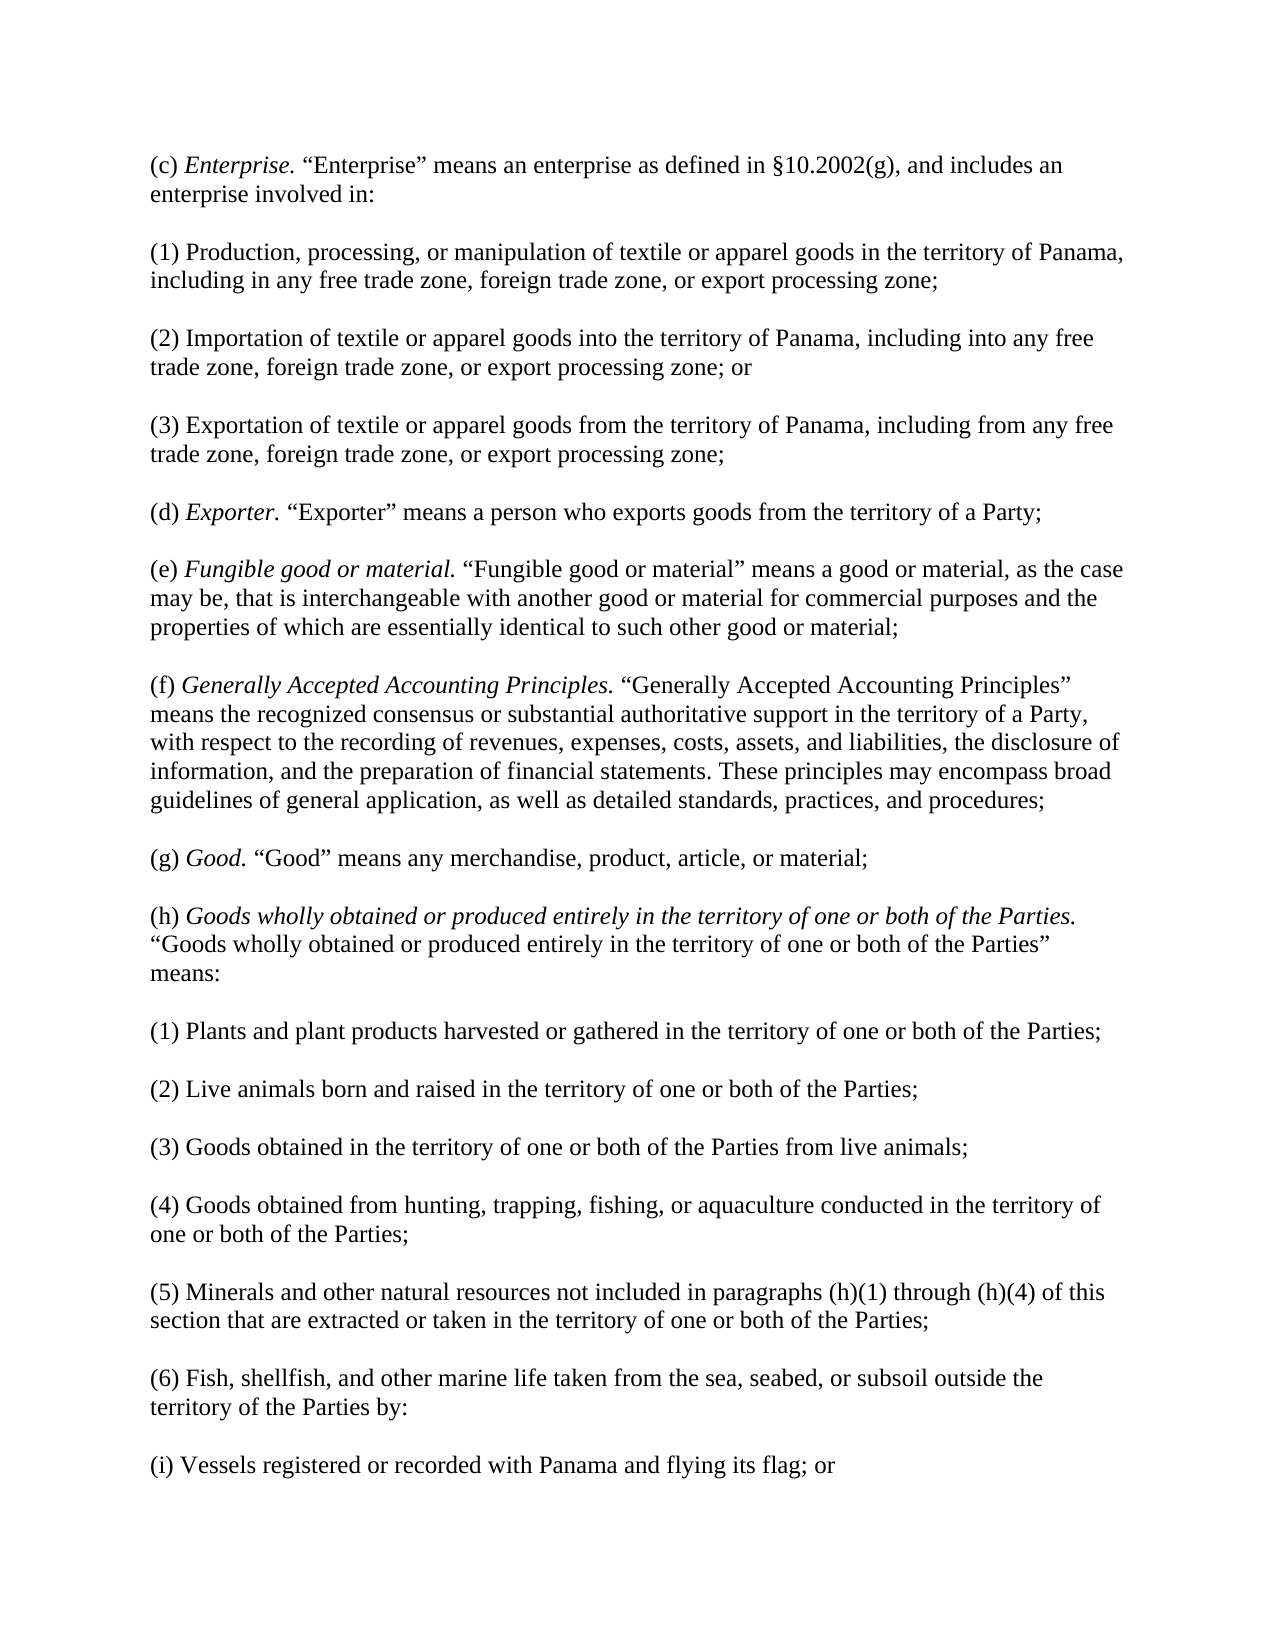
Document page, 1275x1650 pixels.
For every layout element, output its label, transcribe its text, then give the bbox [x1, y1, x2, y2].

text (2) Live animals born and raised in the territory of one or both of the Parties; [150, 1074, 1125, 1103]
text (4) Goods obtained from hunting, trapping, fishing, or aquaculture conducted in the territory of one or both of the Parties; [150, 1190, 1125, 1247]
text (i) Vessels registered or recorded with Panama and flying its flag; or [150, 1450, 1125, 1479]
text (3) Goods obtained in the territory of one or both of the Parties from live animals; [150, 1132, 1125, 1161]
text (d) Exporter. “Exporter” means a person who exports goods from the territory of a Party; [150, 497, 1125, 525]
text (5) Minerals and other natural resources not included in paragraphs (h)(1) through (h)(4) of this section that are extracted or taken in the territory of one or both of the Parties; [150, 1277, 1125, 1334]
text (1) Production, processing, or manipulation of textile or apparel goods in the territory of Panama, including in any free trade zone, foreign trade zone, or export processing zone; [150, 237, 1125, 294]
text (3) Exportation of textile or apparel goods from the territory of Panama, including from any free trade zone, foreign trade zone, or export processing zone; [150, 410, 1125, 467]
text (f) Generally Accepted Accounting Principles. “Generally Accepted Accounting Principles” means the recognized consensus or substantial authoritative support in the territory of a Party, with respect to the recording of revenues, expenses, costs, assets, and liabilities, the disclosure of information, and the preparation of financial statements. These principles may encompass broad guidelines of general application, as well as detailed standards, practices, and procedures; [150, 670, 1125, 814]
text (1) Plants and plant products harvested or gathered in the territory of one or both of the Parties; [150, 1016, 1125, 1045]
text (2) Importation of textile or apparel goods into the territory of Panama, including into any free trade zone, foreign trade zone, or export processing zone; or [150, 323, 1125, 381]
text (e) Fungible good or material. “Fungible good or material” means a good or material, as the case may be, that is interchangeable with another good or material for commercial purposes and the properties of which are essentially identical to such other good or material; [150, 554, 1125, 641]
text (g) Good. “Good” means any merchandise, product, article, or material; [150, 843, 1125, 872]
text (h) Goods wholly obtained or produced entirely in the territory of one or both of the Parties. “Goods wholly obtained or produced entirely in the territory of one or both of the Parties” means: [150, 901, 1125, 987]
text (c) Enterprise. “Enterprise” means an enterprise as defined in §10.2002(g), and includes an enterprise involved in: [150, 150, 1125, 207]
text (6) Fish, shellfish, and other marine life taken from the sea, seabed, or subsoil outside the territory of the Parties by: [150, 1363, 1125, 1421]
